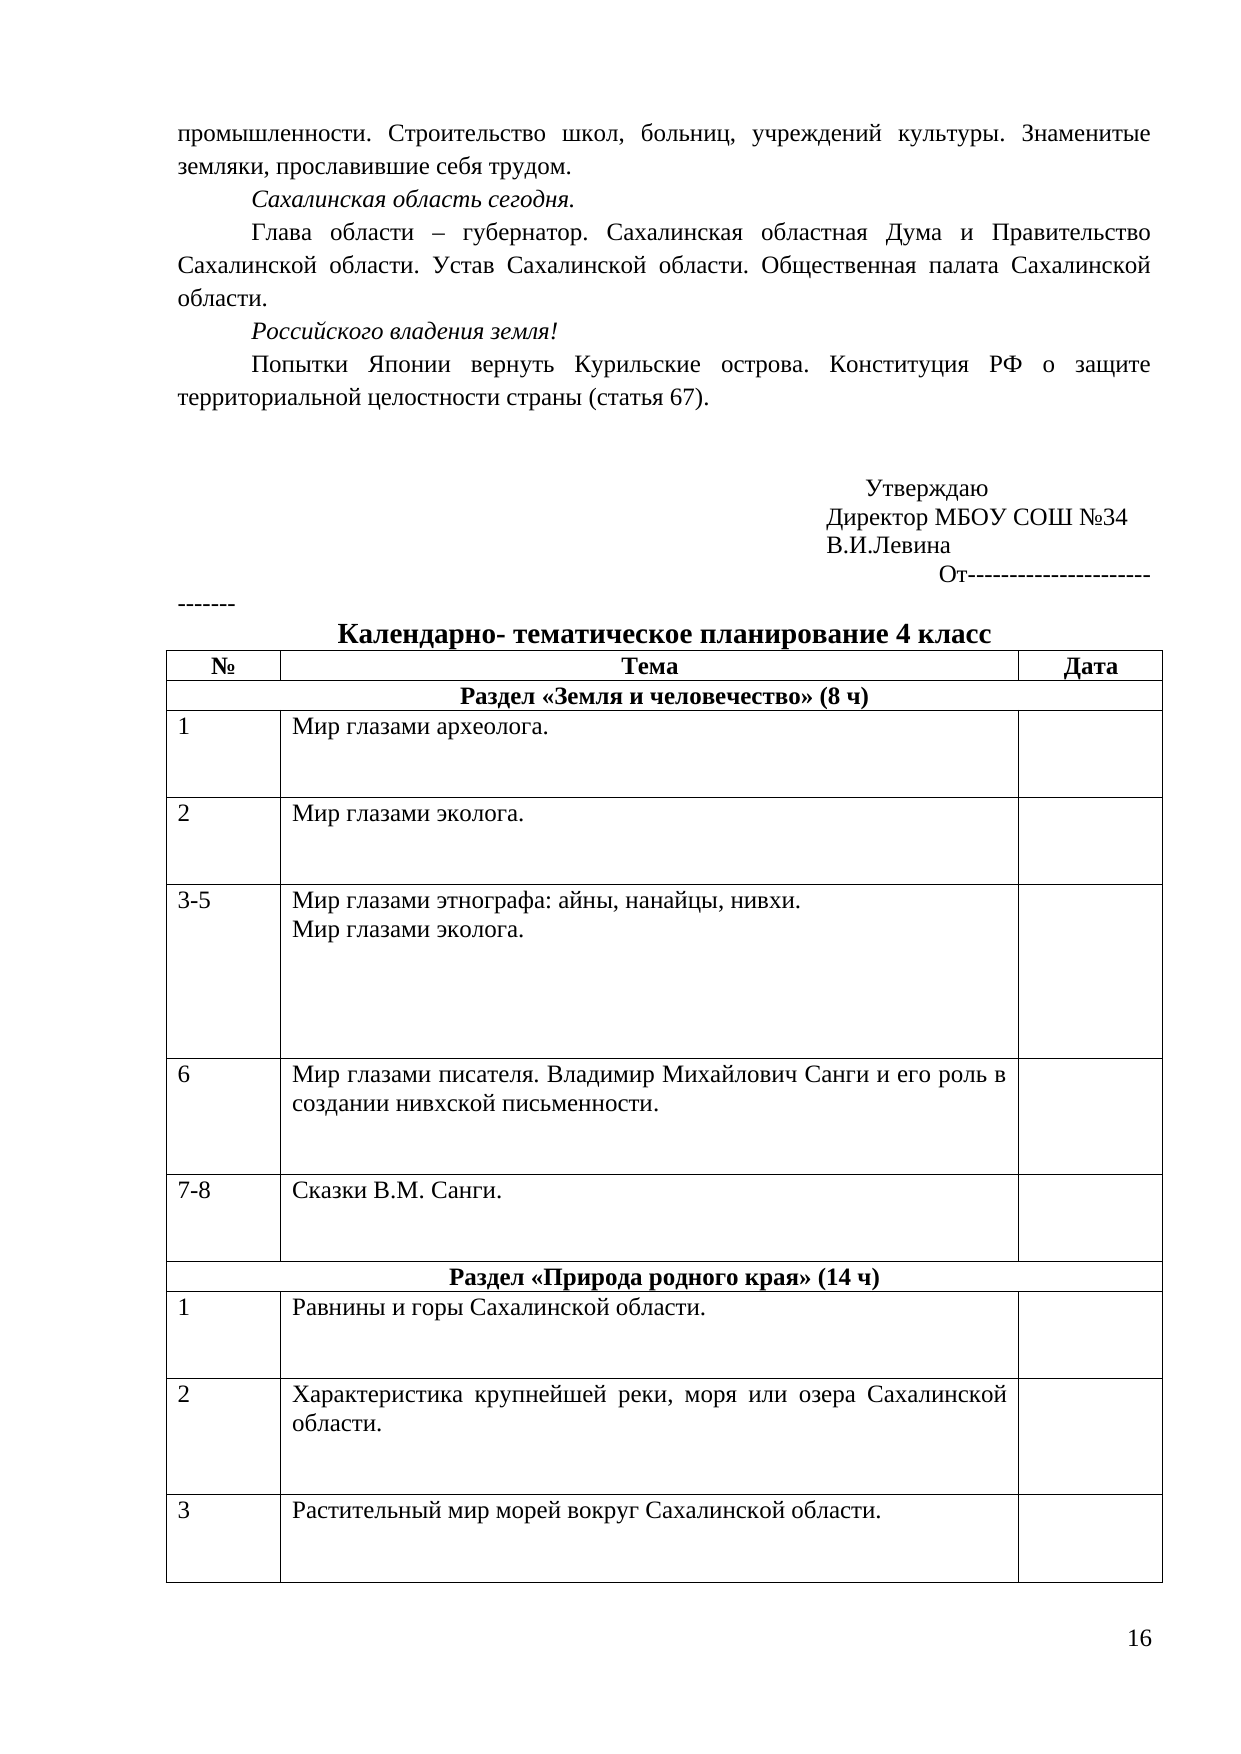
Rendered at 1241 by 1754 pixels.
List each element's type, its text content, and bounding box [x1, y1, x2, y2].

table_cell [1019, 1175, 1162, 1261]
table_cell [1019, 1379, 1162, 1494]
text Директор МБОУ СОШ №34 [177, 502, 1152, 530]
table_cell Раздел «Природа родного края» (14 ч) [167, 1262, 1162, 1291]
table_cell Сказки В.М. Санги. [281, 1175, 1018, 1261]
table_cell Равнины и горы Сахалинской области. [281, 1292, 1018, 1378]
text Календарно- тематическое планирование 4 класс [177, 617, 1152, 650]
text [177, 118, 1152, 180]
text Российского владения земля! [177, 316, 1152, 345]
table_cell Мир глазами археолога. [281, 711, 1018, 797]
table_cell 3 [167, 1495, 280, 1582]
table_cell Растительный мир морей вокруг Сахалинской области. [281, 1495, 1018, 1582]
table_cell 6 [167, 1059, 280, 1174]
text Попытки Японии вернуть Курильские острова. Конституция РФ о защите территориальной целостности страны (статья 67). [177, 349, 1152, 411]
text Глава области – губернатор. Сахалинская областная Дума и Правительство Сахалинской области. Устав Сахалинской области. Общественная палата Сахалинской области. [177, 217, 1152, 312]
table_cell [1019, 798, 1162, 884]
table_cell [1019, 711, 1162, 797]
text В.И.Левина [177, 530, 1152, 559]
table_header № [167, 651, 280, 680]
text Сахалинская область сегодня. [177, 184, 1152, 213]
text Утверждаю [177, 473, 1152, 502]
table_cell Раздел «Земля и человечество» (8 ч) [167, 681, 1162, 710]
table_cell 1 [167, 711, 280, 797]
table_cell Мир глазами писателя. Владимир Михайлович Санги и его роль в создании нивхской письменности. [281, 1059, 1018, 1174]
table_cell 3-5 [167, 885, 280, 1058]
table_header Тема [281, 651, 1018, 680]
table_cell Мир глазами эколога. [281, 798, 1018, 884]
table_cell Мир глазами этнографа: айны, нанайцы, нивхи. Мир глазами эколога. [281, 885, 1018, 1058]
table_cell [1019, 1059, 1162, 1174]
table_cell [1019, 885, 1162, 1058]
table_header Дата [1019, 651, 1162, 680]
table_cell 1 [167, 1292, 280, 1378]
table_cell [1019, 1495, 1162, 1582]
text От----------------------------- [177, 559, 1152, 617]
table_cell Характеристика крупнейшей реки, моря или озера Сахалинской области. [281, 1379, 1018, 1494]
table_cell [1019, 1292, 1162, 1378]
table_cell 2 [167, 1379, 280, 1494]
table_cell 7-8 [167, 1175, 280, 1261]
table_cell 2 [167, 798, 280, 884]
